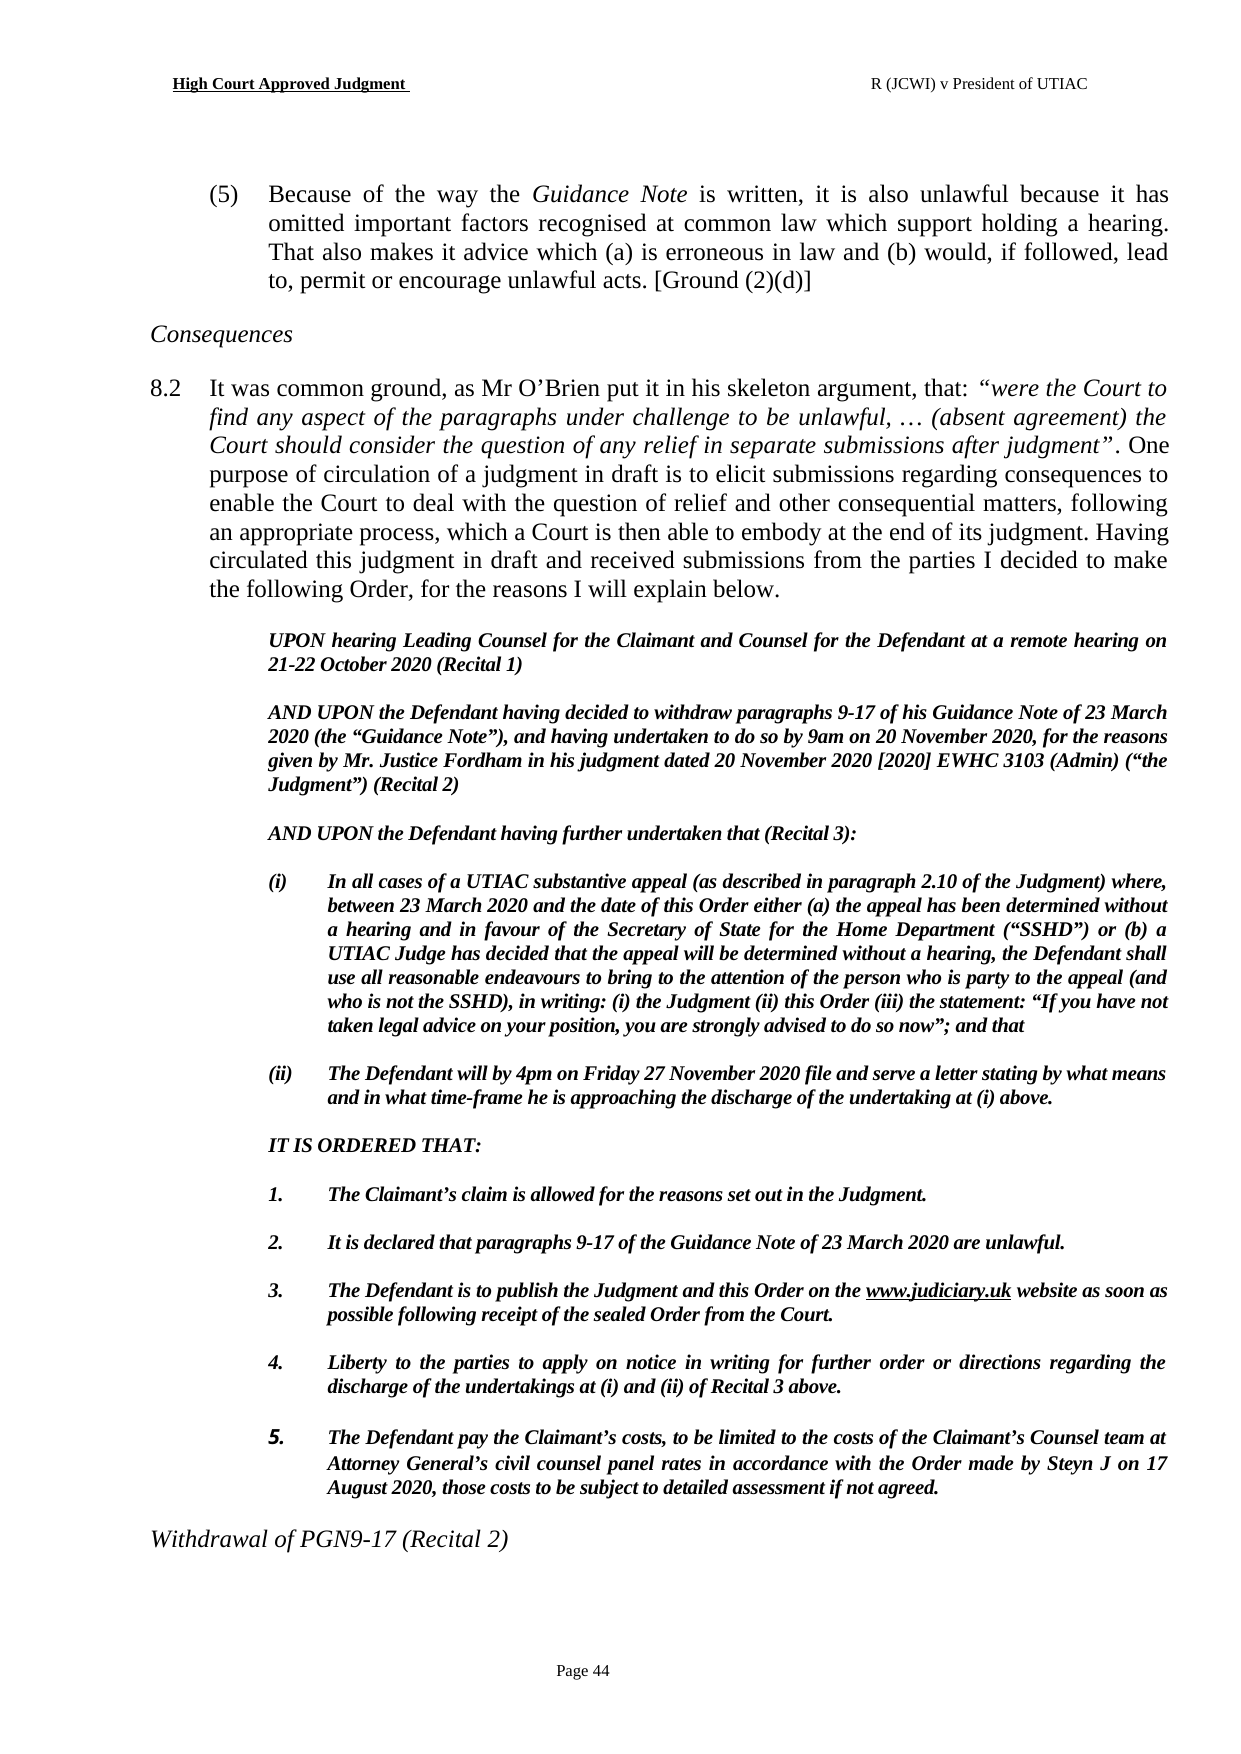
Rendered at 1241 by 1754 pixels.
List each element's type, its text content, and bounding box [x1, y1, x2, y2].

text AND UPON the Defendant having decided to withdraw paragraphs 9-17 of his Guidance Note of 23 March 2020 (the “Guidance Note”), and having undertaken to do so by 9am on 20 November 2020, for the reasons given by Mr. Justice Fordham in his judgment dated 20 November 2020 [2020] EWHC 3103 (Admin) (“the Judgment”) (Recital 2) [268, 700, 1170, 796]
list Consequences [150, 319, 1170, 348]
text AND UPON the Defendant having further undertaken that (Recital 3): [268, 821, 1170, 844]
list It was common ground, as Mr O’Brien put it in his skeleton argument, that: “were the Court to find any aspect of the paragraphs under challenge to be unlawful, … (absent agreement) the Court should consider the question of any relief in separate submissions after judgment”. One purpose of circulation of a judgment in draft is to elicit submissions regarding consequences to enable the Court to deal with the question of relief and other consequential matters, following an appropriate process, which a Court is then able to embody at the end of its judgment. Having circulated this judgment in draft and received submissions from the parties I decided to make the following Order, for the reasons I will explain below. [150, 373, 1170, 603]
list The Defendant pay the Claimant’s costs, to be limited to the costs of the Claimant’s Counsel team at Attorney General’s civil counsel panel rates in accordance with the Order made by Steyn J on 17 August 2020, those costs to be subject to detailed assessment if not agreed. [268, 1422, 1170, 1499]
list In all cases of a UTIAC substantive appeal (as described in paragraph 2.10 of the Judgment) where, between 23 March 2020 and the date of this Order either (a) the appeal has been determined without a hearing and in favour of the Secretary of State for the Home Department (“SSHD”) or (b) a UTIAC Judge has decided that the appeal will be determined without a hearing, the Defendant shall use all reasonable endeavours to bring to the attention of the person who is party to the appeal (and who is not the SSHD), in writing: (i) the Judgment (ii) this Order (iii) the statement: “If you have not taken legal advice on your position, you are strongly advised to do so now”; and that [268, 869, 1170, 1037]
list The Claimant’s claim is allowed for the reasons set out in the Judgment. [268, 1181, 1170, 1206]
text UPON hearing Leading Counsel for the Claimant and Counsel for the Defendant at a remote hearing on 21-22 October 2020 (Recital 1) [268, 628, 1170, 676]
list The Defendant will by 4pm on Friday 27 November 2020 file and serve a letter stating by what means and in what time-frame he is approaching the discharge of the undertaking at (i) above. [268, 1061, 1170, 1109]
list Liberty to the parties to apply on notice in writing for further order or directions regarding the discharge of the undertakings at (i) and (ii) of Recital 3 above. [268, 1350, 1170, 1398]
list The Defendant is to publish the Judgment and this Order on the www.judiciary.uk website as soon as possible following receipt of the sealed Order from the Court. [268, 1278, 1170, 1326]
list It is declared that paragraphs 9-17 of the Guidance Note of 23 March 2020 are unlawful. [268, 1229, 1170, 1254]
list Withdrawal of PGN9-17 (Recital 2) [150, 1524, 1170, 1552]
text IT IS ORDERED THAT: [268, 1133, 1170, 1157]
list Because of the way the Guidance Note is written, it is also unlawful because it has omitted important factors recognised at common law which support holding a hearing. That also makes it advice which (a) is erroneous in law and (b) would, if followed, lead to, permit or encourage unlawful acts. [Ground (2)(d)] [209, 179, 1170, 294]
